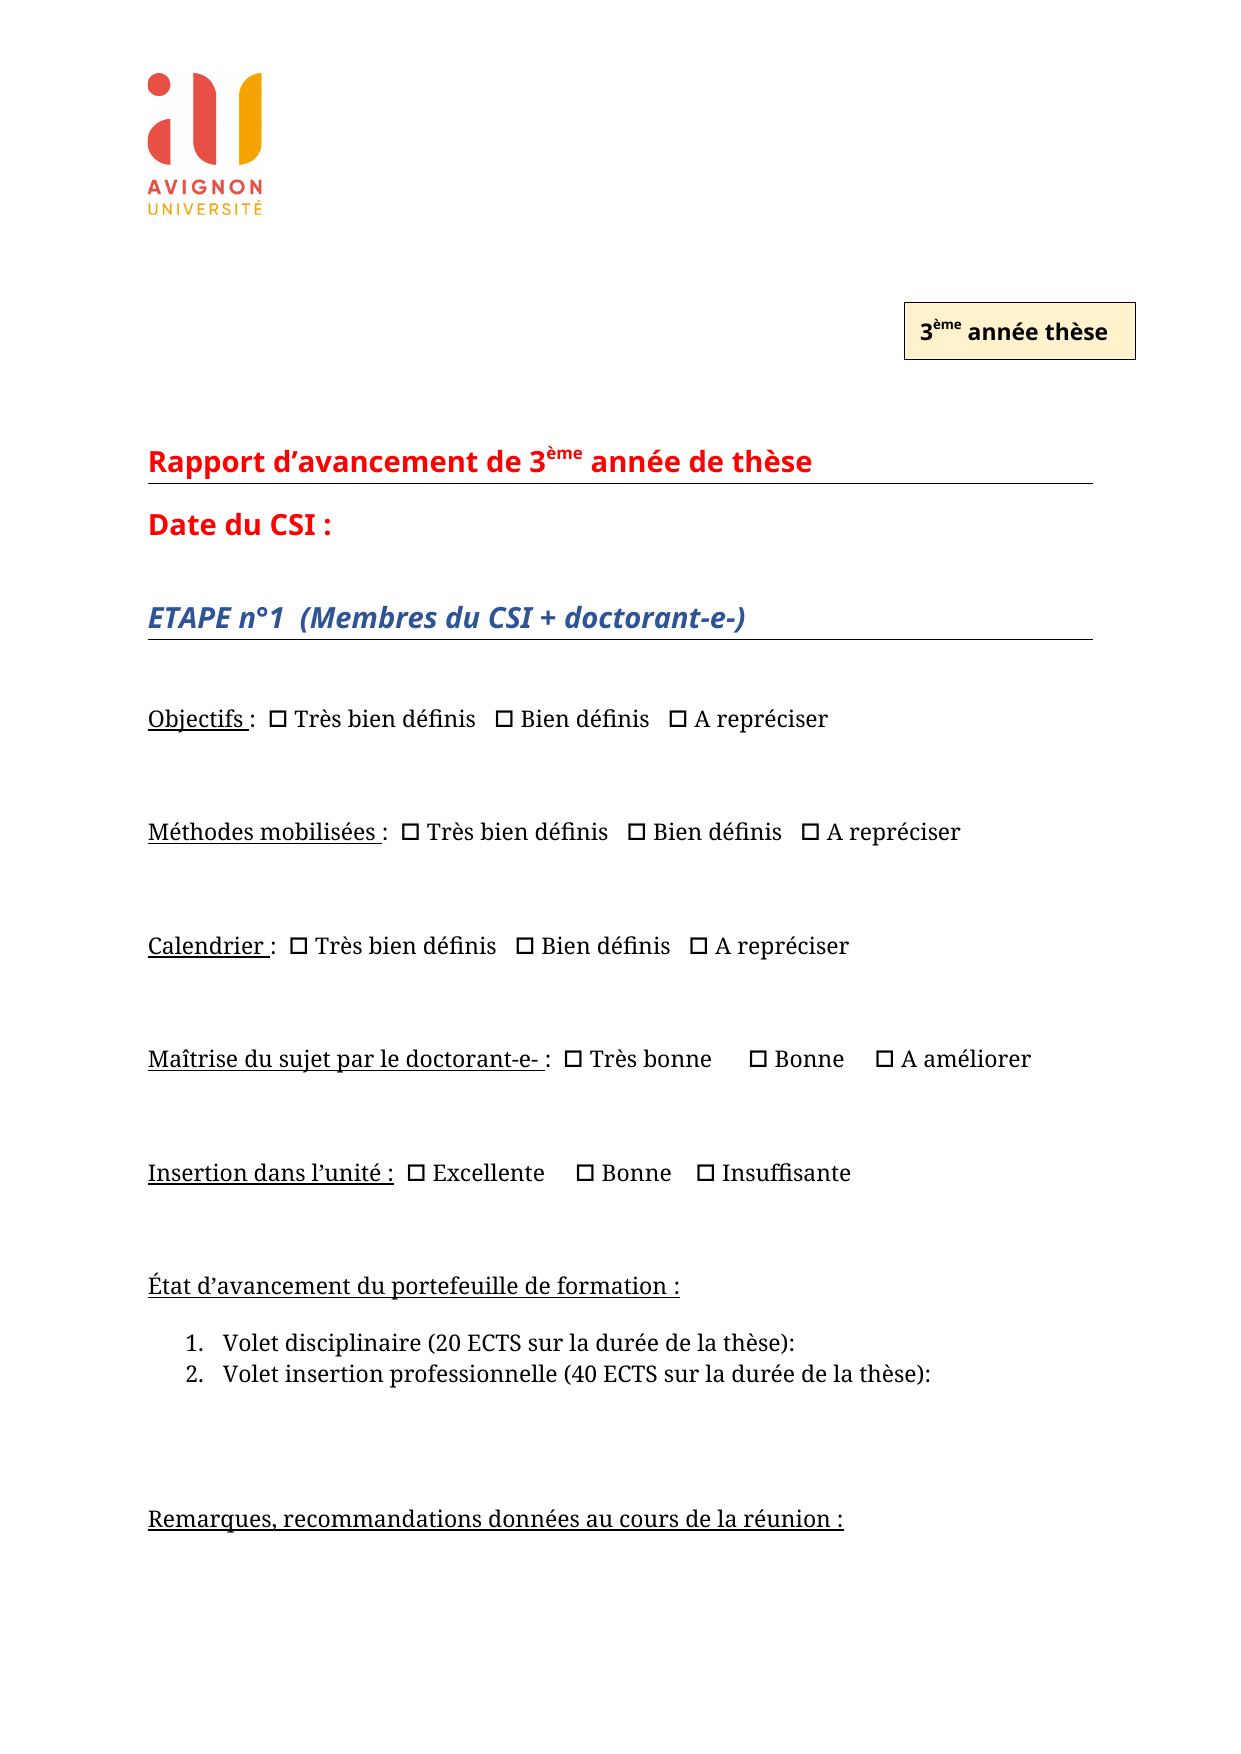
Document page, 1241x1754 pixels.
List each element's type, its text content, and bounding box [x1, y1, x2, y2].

text Calendrier : Très bien définis Bien définis A repréciser [148, 929, 1152, 961]
text Date du CSI : [148, 504, 1093, 544]
list Volet insertion professionnelle (40 ECTS sur la durée de la thèse): [185, 1358, 1093, 1389]
text Méthodes mobilisées : Très bien définis Bien définis A repréciser [148, 816, 1152, 847]
text Rapport d’avancement de 3ème année de thèse [148, 442, 1093, 483]
text Maîtrise du sujet par le doctorant-e- : Très bonne Bonne A améliorer [148, 1043, 1093, 1074]
text Objectifs : Très bien définis Bien définis A repréciser [148, 702, 1152, 734]
subtitle ETAPE n°1 (Membres du CSI + doctorant-e-) [148, 597, 1093, 639]
text Remarques, recommandations données au cours de la réunion : [148, 1503, 1093, 1534]
text État d’avancement du portefeuille de formation : [148, 1270, 1093, 1301]
text Insertion dans l’unité : Excellente Bonne Insuffisante [148, 1157, 1093, 1188]
picture [147, 73, 262, 215]
list Volet disciplinaire (20 ECTS sur la durée de la thèse): [185, 1327, 1093, 1358]
